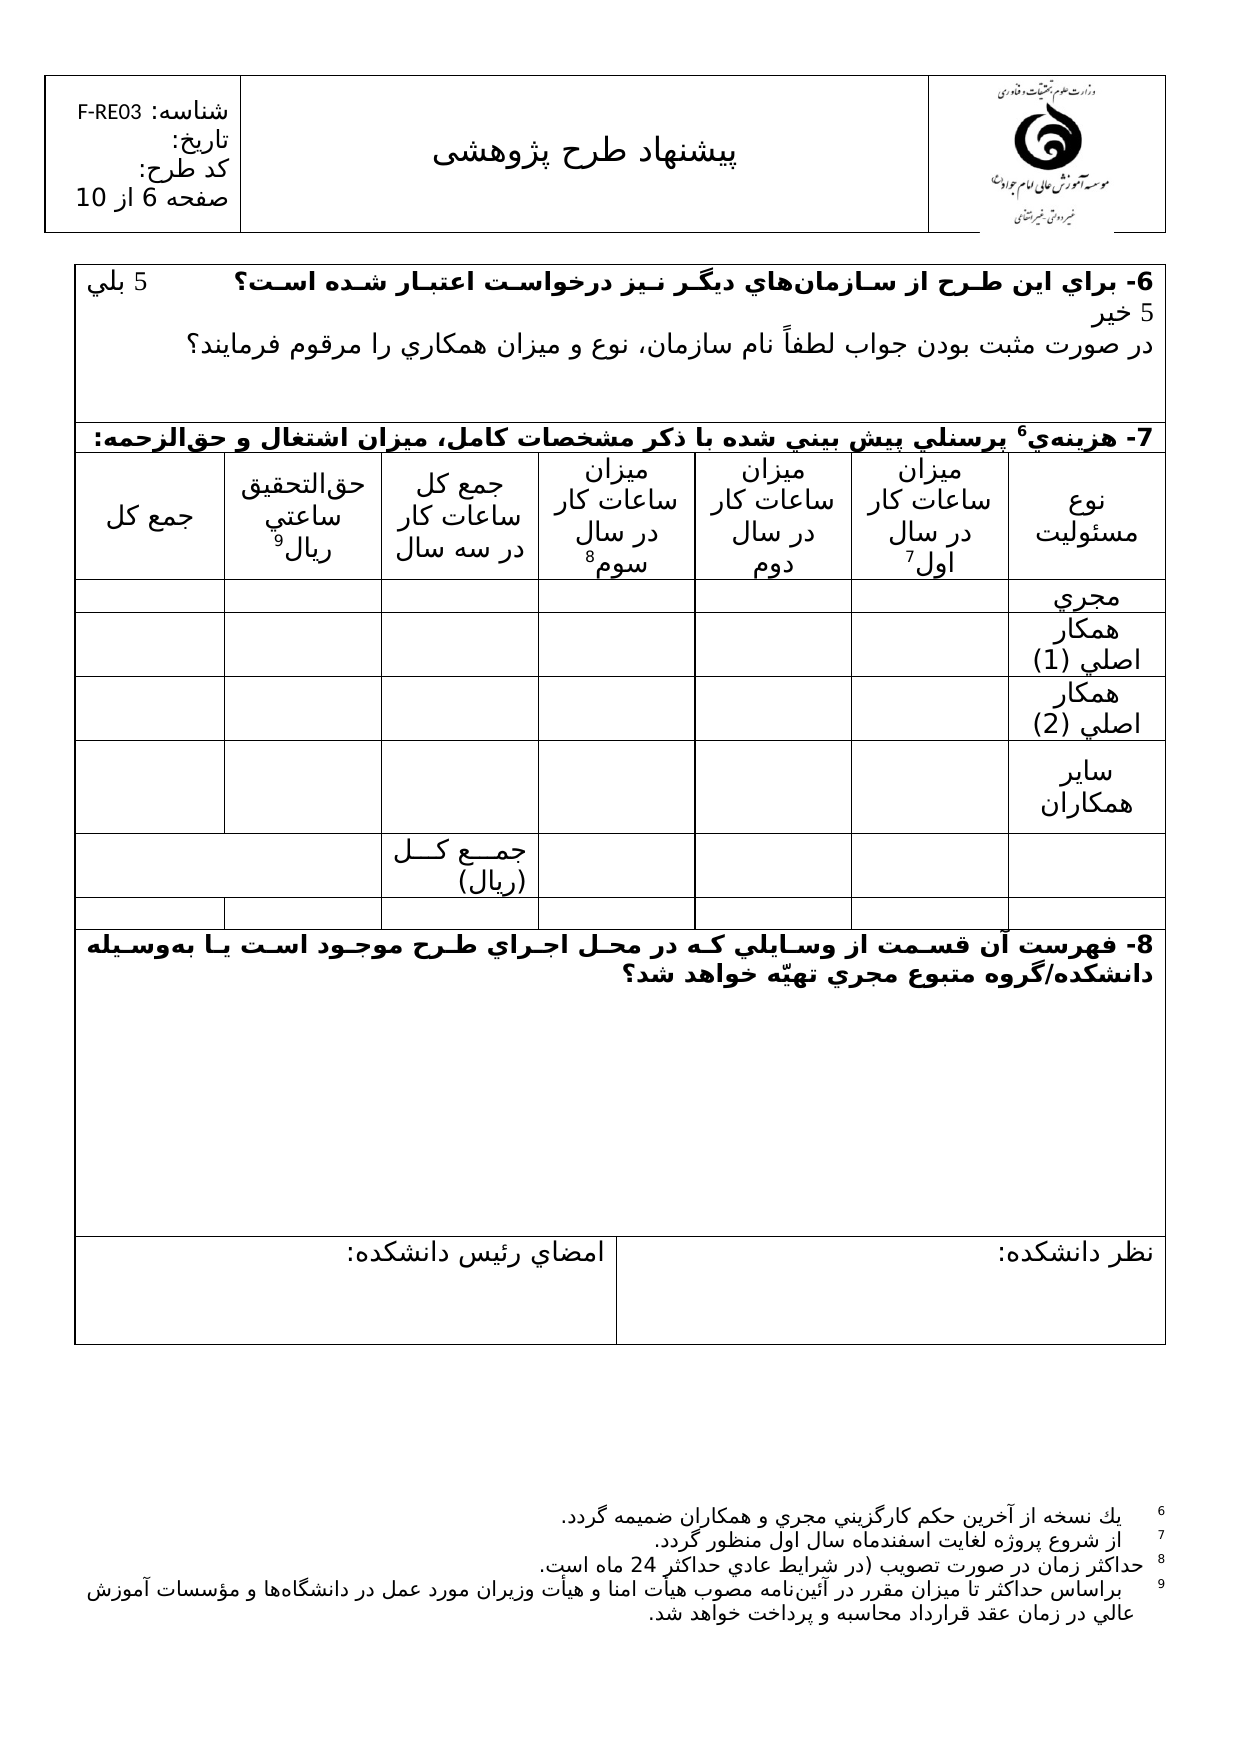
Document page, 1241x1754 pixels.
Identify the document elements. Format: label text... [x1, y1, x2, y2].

table_cell [852, 580, 1008, 612]
picture [979, 76, 1114, 233]
table_cell ميزان ساعات كار در سال اول [852, 453, 1008, 579]
table_cell [852, 613, 1008, 676]
table_cell [852, 741, 1008, 833]
table_cell [696, 580, 851, 612]
table_cell 7- هزينه‌ي پرسنلي پيش بيني شده با ذكر مشخصات كامل، ميزان اشتغال و حق‌الزحمه: [76, 423, 1165, 452]
table_cell [382, 741, 538, 833]
table_cell [696, 834, 851, 897]
table_cell حق‌التحقيق ساعتي ريال [225, 453, 381, 579]
table_cell [225, 898, 381, 929]
table_cell [225, 677, 381, 740]
table_cell [696, 741, 851, 833]
table_cell [852, 834, 1008, 897]
table_cell [852, 898, 1008, 929]
table_cell [225, 613, 381, 676]
table_cell نظر دانشكده: [617, 1237, 1165, 1344]
table_cell جمع كل (ريال) [382, 834, 538, 897]
table_cell [76, 898, 224, 929]
table_cell ساير همكاران [1009, 741, 1165, 833]
table_cell ميزان ساعات كار در سال سوم [539, 453, 694, 579]
table_cell مجري [1009, 580, 1165, 612]
table_cell 8- فهرست آن قسمت از وسايلي كه در محل اجراي طرح موجود است يا به‌وسيله دانشكده/گروه متبوع مجري تهيّه خواهد شد؟ [76, 930, 1165, 1236]
table_cell جمع كل ساعات كار در سه سال [382, 453, 538, 579]
table_cell همكار اصلي (2) [1009, 677, 1165, 740]
table_cell [225, 741, 381, 833]
table_cell امضاي رئيس دانشكده: [76, 1237, 616, 1344]
table_cell [539, 580, 694, 612]
table_cell همكار اصلي (1) [1009, 613, 1165, 676]
table_cell [539, 898, 694, 929]
table_cell [76, 677, 224, 740]
table_cell جمع كل [76, 453, 224, 579]
table_cell [225, 580, 381, 612]
table_cell [852, 677, 1008, 740]
table_cell [76, 834, 381, 897]
table_cell [382, 580, 538, 612]
table_cell [539, 677, 694, 740]
table_cell [539, 834, 694, 897]
table_cell [1009, 834, 1165, 897]
table_cell [1009, 898, 1165, 929]
table_cell [382, 613, 538, 676]
table_cell ميزان ساعات كار در سال دوم [696, 453, 851, 579]
table_cell [539, 741, 694, 833]
table_cell [696, 677, 851, 740]
table_cell [76, 613, 224, 676]
table_cell [382, 677, 538, 740]
table_cell [696, 898, 851, 929]
table_cell [539, 613, 694, 676]
table_cell [76, 580, 224, 612]
table_header 6- براي اين طرح از سازمان‌هاي ديگر نيز درخواست اعتبار شده است؟ بلي خير در صورت مثبت بودن جواب لطفاً نام سازمان، نوع و ميزان همكاري را مرقوم فرمايند؟ [76, 265, 1165, 422]
table_cell [76, 741, 224, 833]
table_cell [696, 613, 851, 676]
table_cell [382, 898, 538, 929]
table_cell نوع مسئوليت [1009, 453, 1165, 579]
